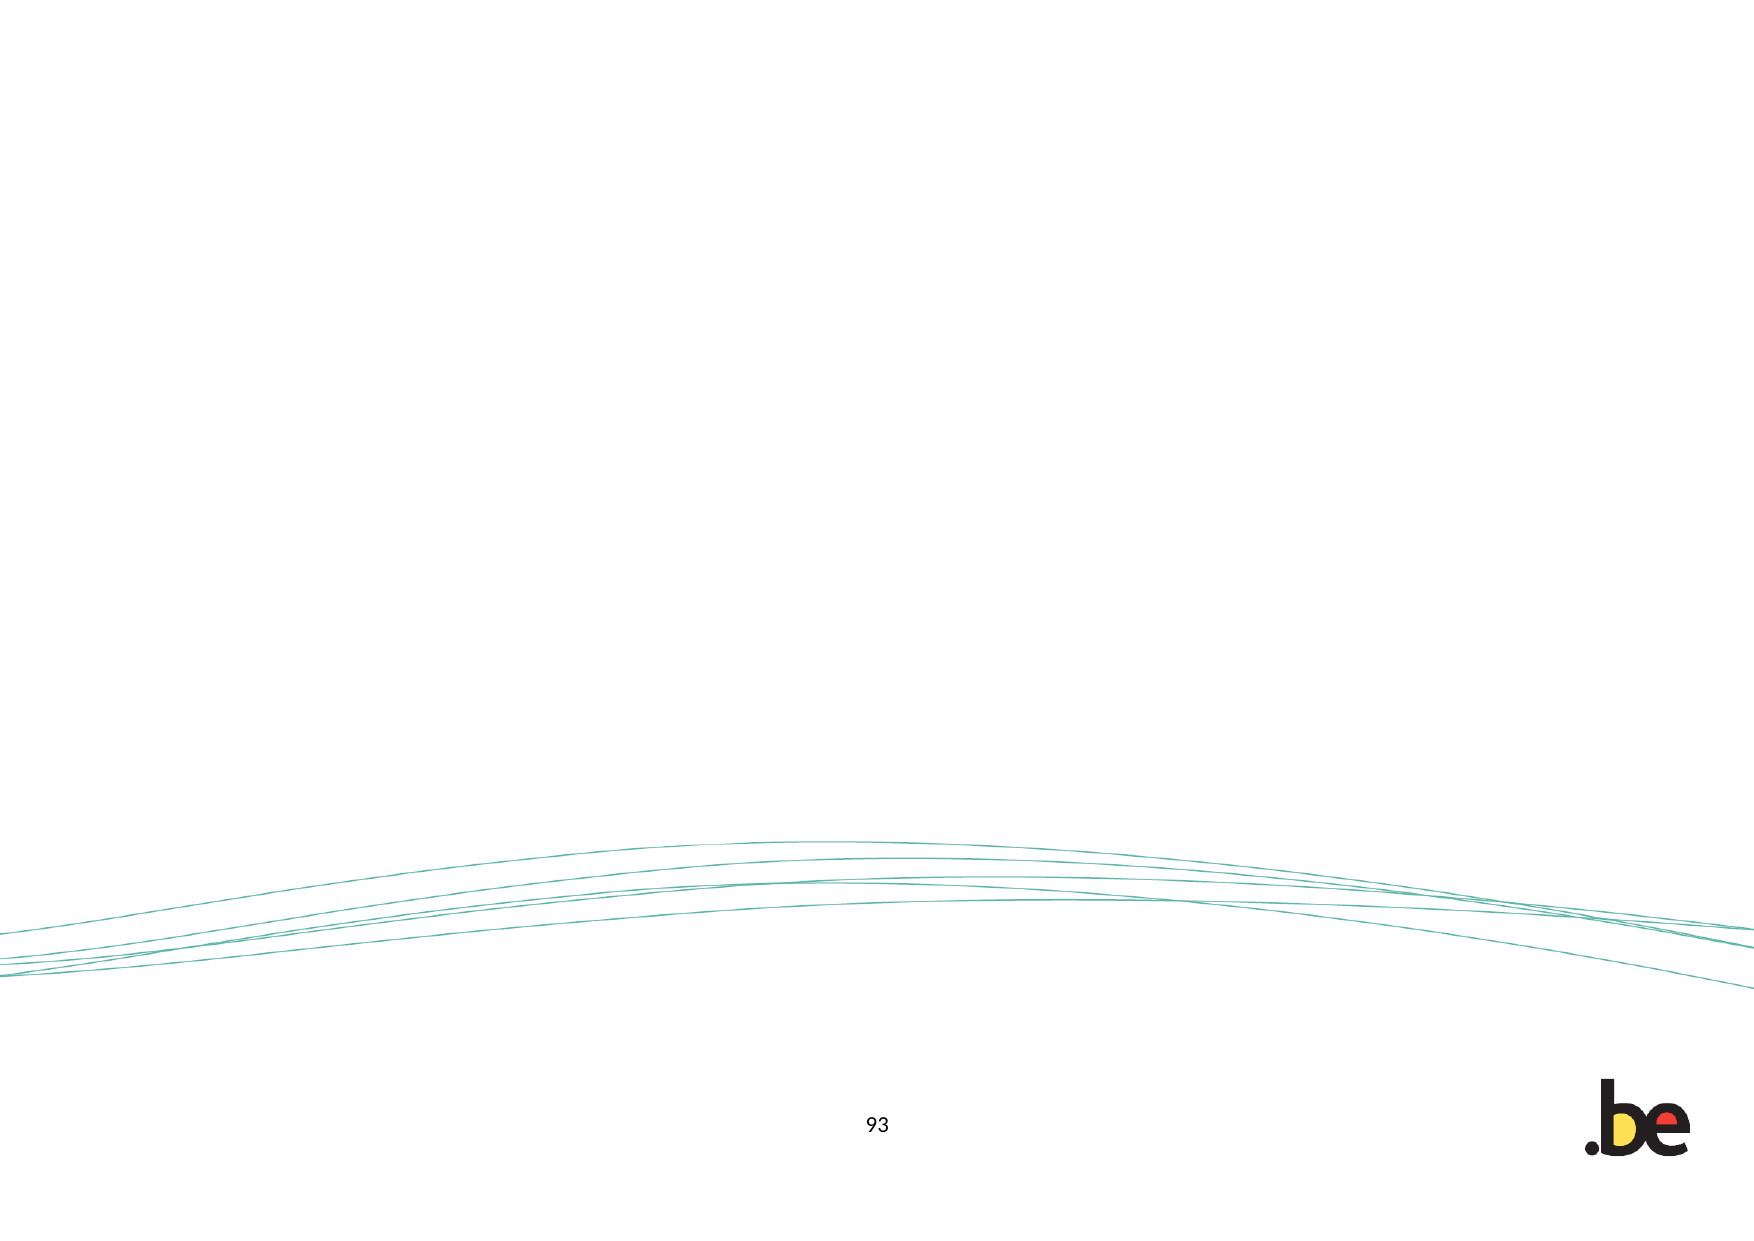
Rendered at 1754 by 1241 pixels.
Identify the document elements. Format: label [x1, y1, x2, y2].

picture [0, 797, 1754, 1241]
